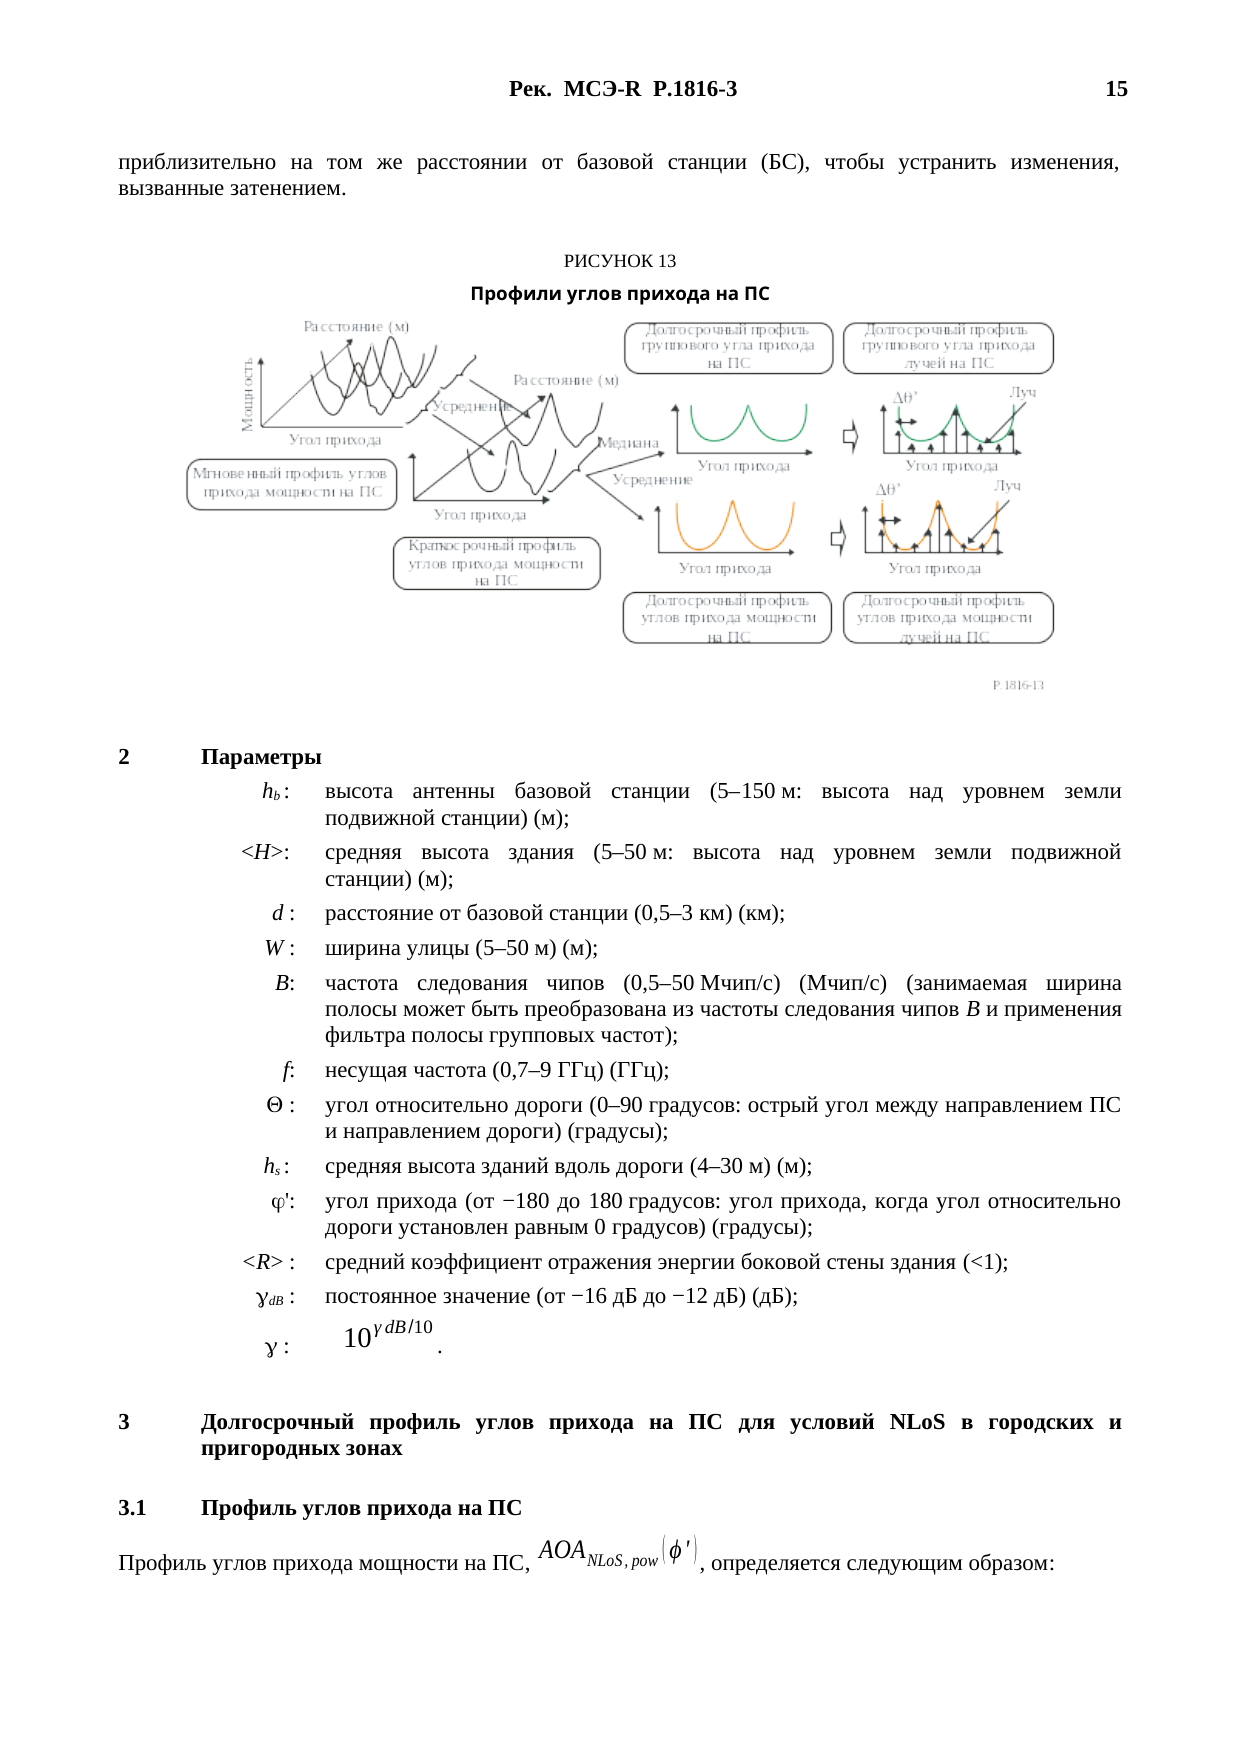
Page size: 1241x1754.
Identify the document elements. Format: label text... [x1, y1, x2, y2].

text РИСУНОК 13 [118, 250, 1122, 272]
text <R> : средний коэффициент отражения энергии боковой стены здания (<1); [118, 1248, 1122, 1274]
title Профили углов прихода на ПС [118, 280, 1122, 306]
subtitle 2 Параметры [118, 743, 1122, 769]
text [118, 148, 1122, 200]
text hb : высота антенны базовой станции (5–150 м: высота над уровнем земли подвижной станции) (м); [118, 777, 1122, 830]
text hs : средняя высота зданий вдоль дороги (4–30 м) (м); [118, 1152, 1122, 1178]
text B: частота следования чипов (0,5–50 Мчип/с) (Мчип/с) (занимаемая ширина полосы может быть преобразована из частоты следования чипов В и применения фильтра полосы групповых частот); [118, 969, 1122, 1048]
text ': угол прихода (от −180 до  градусов: угол прихода, когда угол относительно дороги установлен равным 0 градусов) (градусы); [118, 1187, 1122, 1239]
text f: несущая частота (0,7–9 ГГц) (ГГц); [118, 1056, 1122, 1083]
text dB : постоянное значение (от −16 дБ до −12 дБ) (дБ); [118, 1282, 1122, 1309]
subtitle 3.1 Профиль углов прихода на ПС [118, 1494, 1122, 1521]
text <H>: средняя высота здания (5–50 м: высота над уровнем земли подвижной станции) (м); [118, 838, 1122, 891]
text : угол относительно дороги (0–90 градусов: острый угол между направлением ПС и направлением дороги) (градусы); [118, 1091, 1122, 1144]
text d : расстояние от базовой станции (0,5–3 км) (км); [118, 899, 1122, 926]
text : . [129, 1317, 1122, 1358]
text Профиль углов прихода мощности на ПС, , определяется следующим образом: [118, 1533, 1122, 1575]
subtitle 3 Долгосрочный профиль углов прихода на ПС для условий NLoS в городских и пригородных зонах [118, 1408, 1122, 1461]
text W : ширина улицы (5–50 м) (м); [118, 934, 1122, 961]
